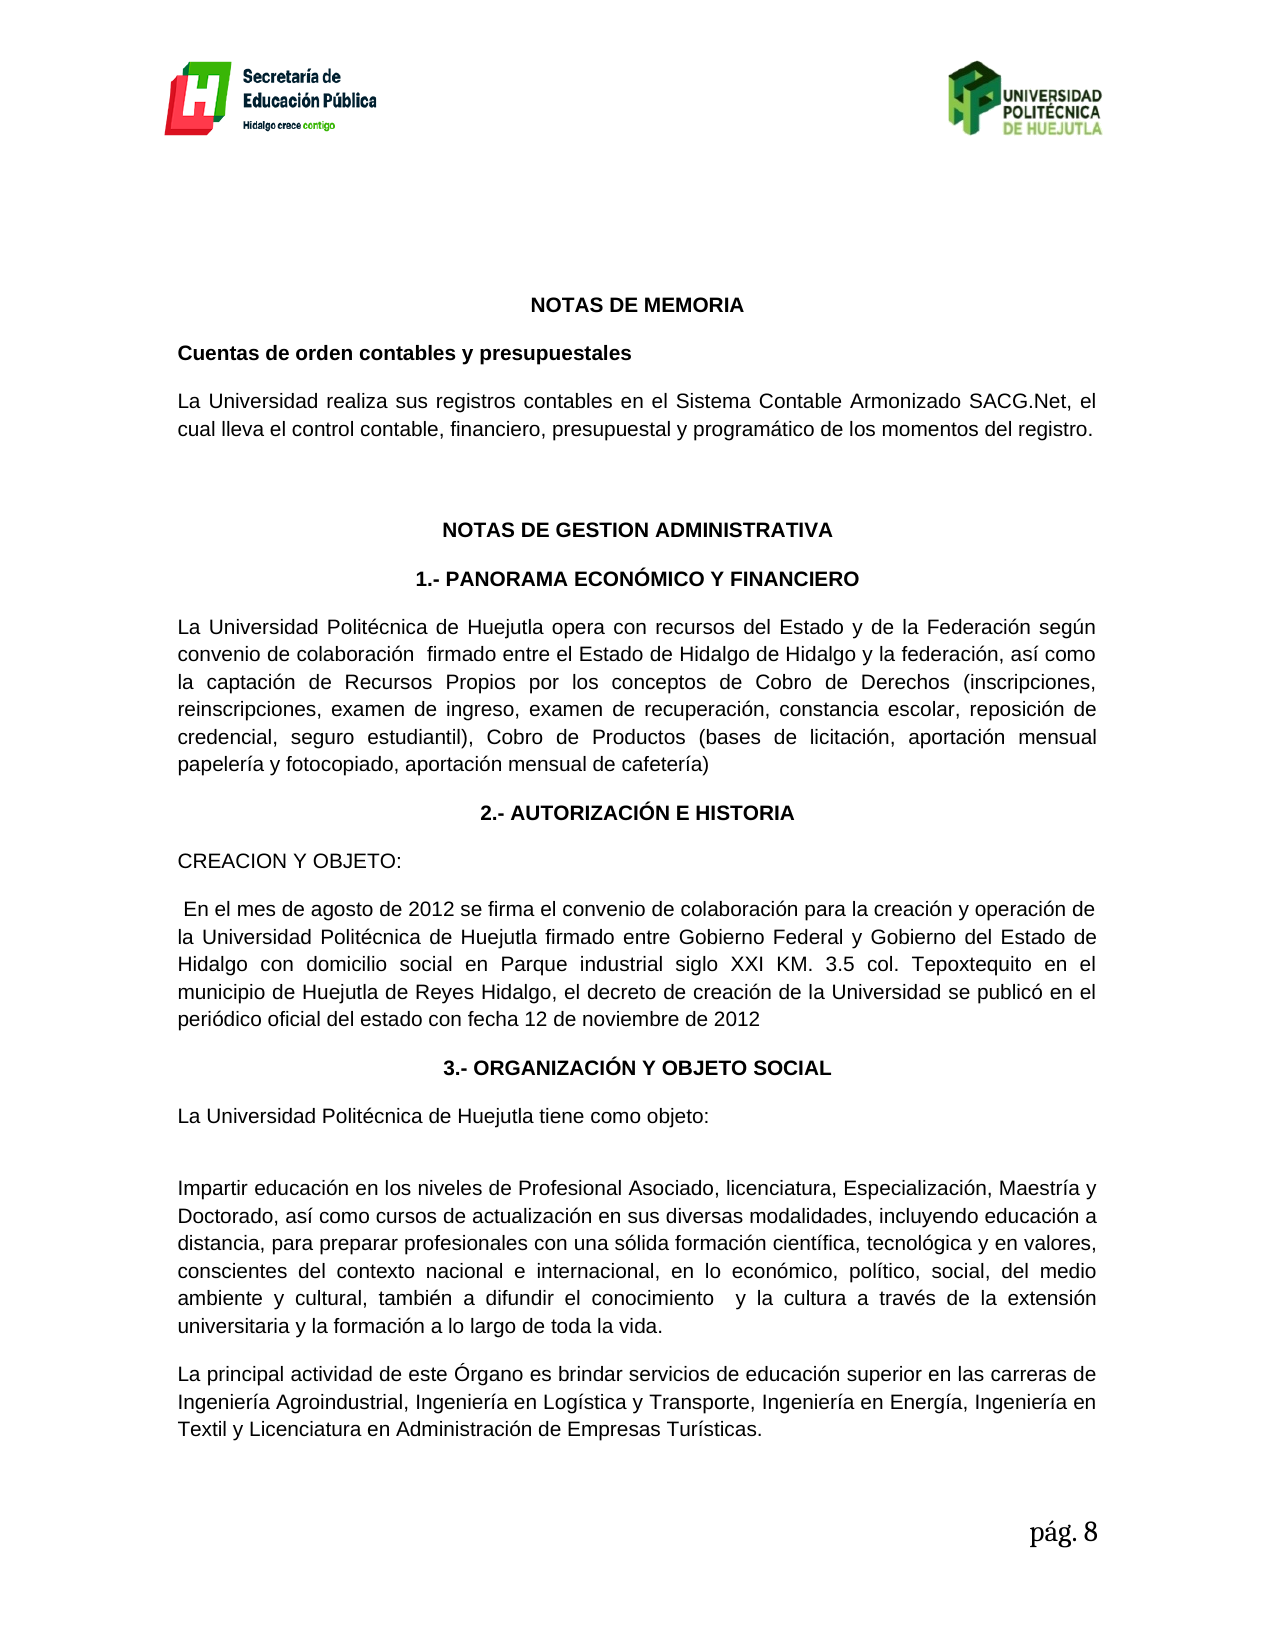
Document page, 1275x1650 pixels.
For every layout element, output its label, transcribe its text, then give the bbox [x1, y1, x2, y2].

text NOTAS DE MEMORIA [177, 293, 1098, 317]
picture [164, 55, 377, 140]
subtitle La Universidad Politécnica de Huejutla tiene como objeto: [177, 1104, 1098, 1128]
text La principal actividad de este Órgano es brindar servicios de educación superior en las carreras de Ingeniería Agroindustrial, Ingeniería en Logística y Transporte, Ingeniería en Energía, Ingeniería en Textil y Licenciatura en Administración de Empresas Turísticas. [177, 1362, 1098, 1441]
text 1.- PANORAMA ECONÓMICO Y FINANCIERO [177, 566, 1098, 590]
text Impartir educación en los niveles de Profesional Asociado, licenciatura, Especialización, Maestría y Doctorado, así como cursos de actualización en sus diversas modalidades, incluyendo educación a distancia, para preparar profesionales con una sólida formación científica, tecnológica y en valores, conscientes del contexto nacional e internacional, en lo económico, político, social, del medio ambiente y cultural, también a difundir el conocimiento y la cultura a través de la extensión universitaria y la formación a lo largo de toda la vida. [177, 1176, 1098, 1338]
text En el mes de agosto de 2012 se firma el convenio de colaboración para la creación y operación de la Universidad Politécnica de Huejutla firmado entre Gobierno Federal y Gobierno del Estado de Hidalgo con domicilio social en Parque industrial siglo XXI KM. 3.5 col. Tepoxtequito en el municipio de Huejutla de Reyes Hidalgo, el decreto de creación de la Universidad se publicó en el periódico oficial del estado con fecha 12 de noviembre de 2012 [177, 897, 1098, 1031]
picture [946, 54, 1104, 139]
text 2.- AUTORIZACIÓN E HISTORIA [177, 801, 1098, 824]
text NOTAS DE GESTION ADMINISTRATIVA [177, 518, 1098, 542]
text Cuentas de orden contables y presupuestales [177, 341, 1098, 365]
text CREACION Y OBJETO: [177, 849, 1098, 873]
text 3.- ORGANIZACIÓN Y OBJETO SOCIAL [177, 1056, 1098, 1079]
text La Universidad Politécnica de Huejutla opera con recursos del Estado y de la Federación según convenio de colaboración firmado entre el Estado de Hidalgo de Hidalgo y la federación, así como la captación de Recursos Propios por los conceptos de Cobro de Derechos (inscripciones, reinscripciones, examen de ingreso, examen de recuperación, constancia escolar, reposición de credencial, seguro estudiantil), Cobro de Productos (bases de licitación, aportación mensual papelería y fotocopiado, aportación mensual de cafetería) [177, 615, 1098, 776]
text La Universidad realiza sus registros contables en el Sistema Contable Armonizado SACG.Net, el cual lleva el control contable, financiero, presupuestal y programático de los momentos del registro. [177, 389, 1098, 441]
